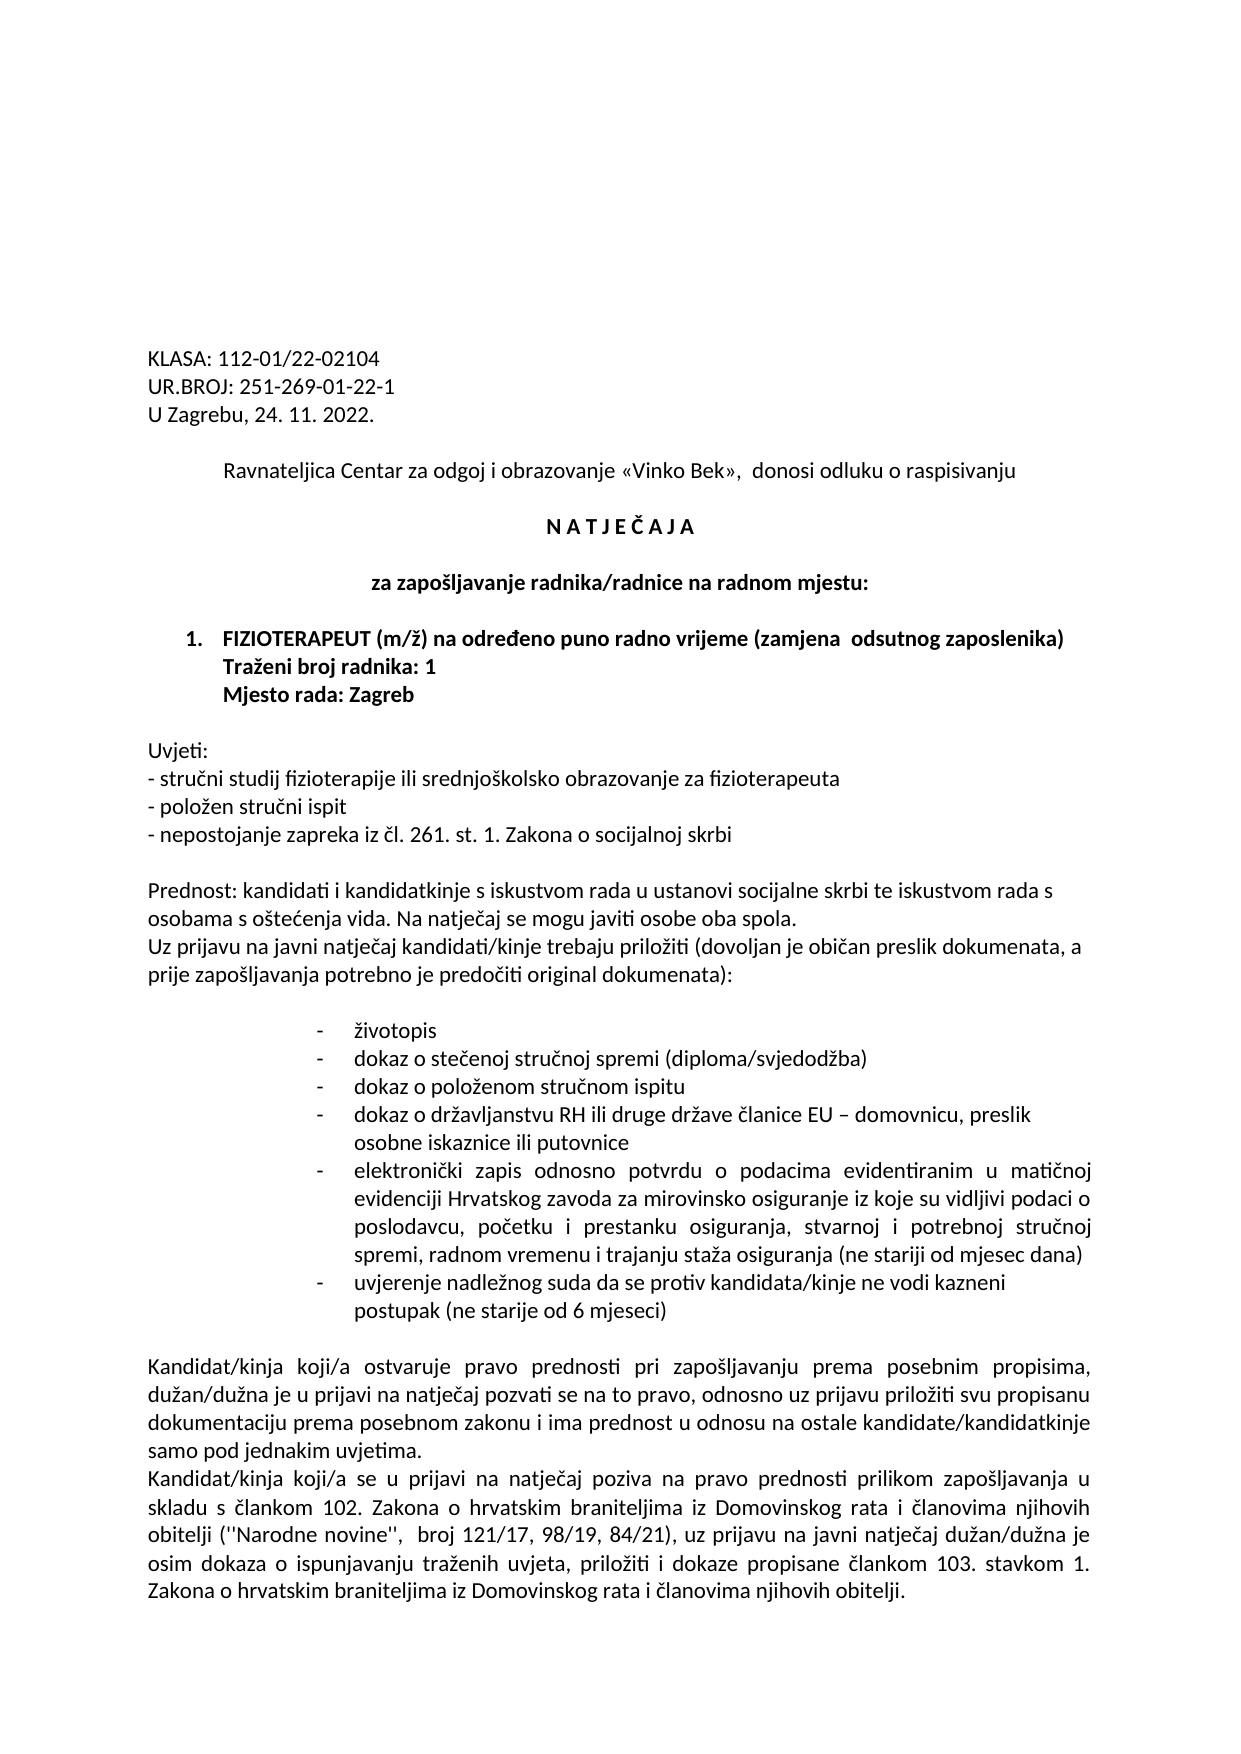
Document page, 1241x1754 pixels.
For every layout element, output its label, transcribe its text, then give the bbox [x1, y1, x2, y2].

text Mjesto rada: Zagreb [223, 680, 1093, 708]
text - nepostojanje zapreka iz čl. 261. st. 1. Zakona o socijalnoj skrbi [148, 820, 1093, 848]
text KLASA: 112-01/22-02104 [148, 344, 1093, 372]
list elektronički zapis odnosno potvrdu o podacima evidentiranim u matičnoj evidenciji Hrvatskog zavoda za mirovinsko osiguranje iz koje su vidljivi podaci o poslodavcu, početku i prestanku osiguranja, stvarnoj i potrebnoj stručnoj spremi, radnom vremenu i trajanju staža osiguranja (ne stariji od mjesec dana) [316, 1156, 1093, 1268]
list dokaz o državljanstvu RH ili druge države članice EU – domovnicu, preslik osobne iskaznice ili putovnice [316, 1100, 1093, 1156]
text za zapošljavanje radnika/radnice na radnom mjestu: [148, 568, 1093, 596]
list životopis [316, 1016, 1093, 1044]
text Kandidat/kinja koji/a ostvaruje pravo prednosti pri zapošljavanju prema posebnim propisima, dužan/dužna je u prijavi na natječaj pozvati se na to pravo, odnosno uz prijavu priložiti svu propisanu dokumentaciju prema posebnom zakonu i ima prednost u odnosu na ostale kandidate/kandidatkinje samo pod jednakim uvjetima. [148, 1352, 1093, 1464]
text U Zagrebu, 24. 11. 2022. [148, 400, 1093, 428]
text Traženi broj radnika: 1 [223, 652, 1093, 680]
text UR.BROJ: 251-269-01-22-1 [148, 372, 1093, 400]
text Ravnateljica Centar za odgoj i obrazovanje «Vinko Bek», donosi odluku o raspisivanju [148, 456, 1093, 484]
list dokaz o stečenoj stručnoj spremi (diploma/svjedodžba) [316, 1044, 1093, 1072]
list dokaz o položenom stručnom ispitu [316, 1072, 1093, 1100]
text Uz prijavu na javni natječaj kandidati/kinje trebaju priložiti (dovoljan je običan preslik dokumenata, a prije zapošljavanja potrebno je predočiti original dokumenata): [148, 932, 1093, 988]
list uvjerenje nadležnog suda da se protiv kandidata/kinje ne vodi kazneni postupak (ne starije od 6 mjeseci) [316, 1268, 1093, 1324]
text Kandidat/kinja koji/a se u prijavi na natječaj poziva na pravo prednosti prilikom zapošljavanja u skladu s člankom 102. Zakona o hrvatskim braniteljima iz Domovinskog rata i članovima njihovih obitelji (''Narodne novine'', broj 121/17, 98/19, 84/21), uz prijavu na javni natječaj dužan/dužna je osim dokaza o ispunjavanju traženih uvjeta, priložiti i dokaze propisane člankom 103. stavkom 1. Zakona o hrvatskim braniteljima iz Domovinskog rata i članovima njihovih obitelji. [148, 1464, 1093, 1605]
list FIZIOTERAPEUT (m/ž) na određeno puno radno vrijeme (zamjena odsutnog zaposlenika) [185, 624, 1093, 652]
text Prednost: kandidati i kandidatkinje s iskustvom rada u ustanovi socijalne skrbi te iskustvom rada s osobama s oštećenja vida. Na natječaj se mogu javiti osobe oba spola. [148, 876, 1093, 932]
text - položen stručni ispit [148, 792, 1093, 820]
text N A T J E Č A J A [148, 512, 1093, 540]
text - stručni studij fizioterapije ili srednjoškolsko obrazovanje za fizioterapeuta [148, 764, 1093, 792]
text Uvjeti: [148, 736, 1093, 764]
